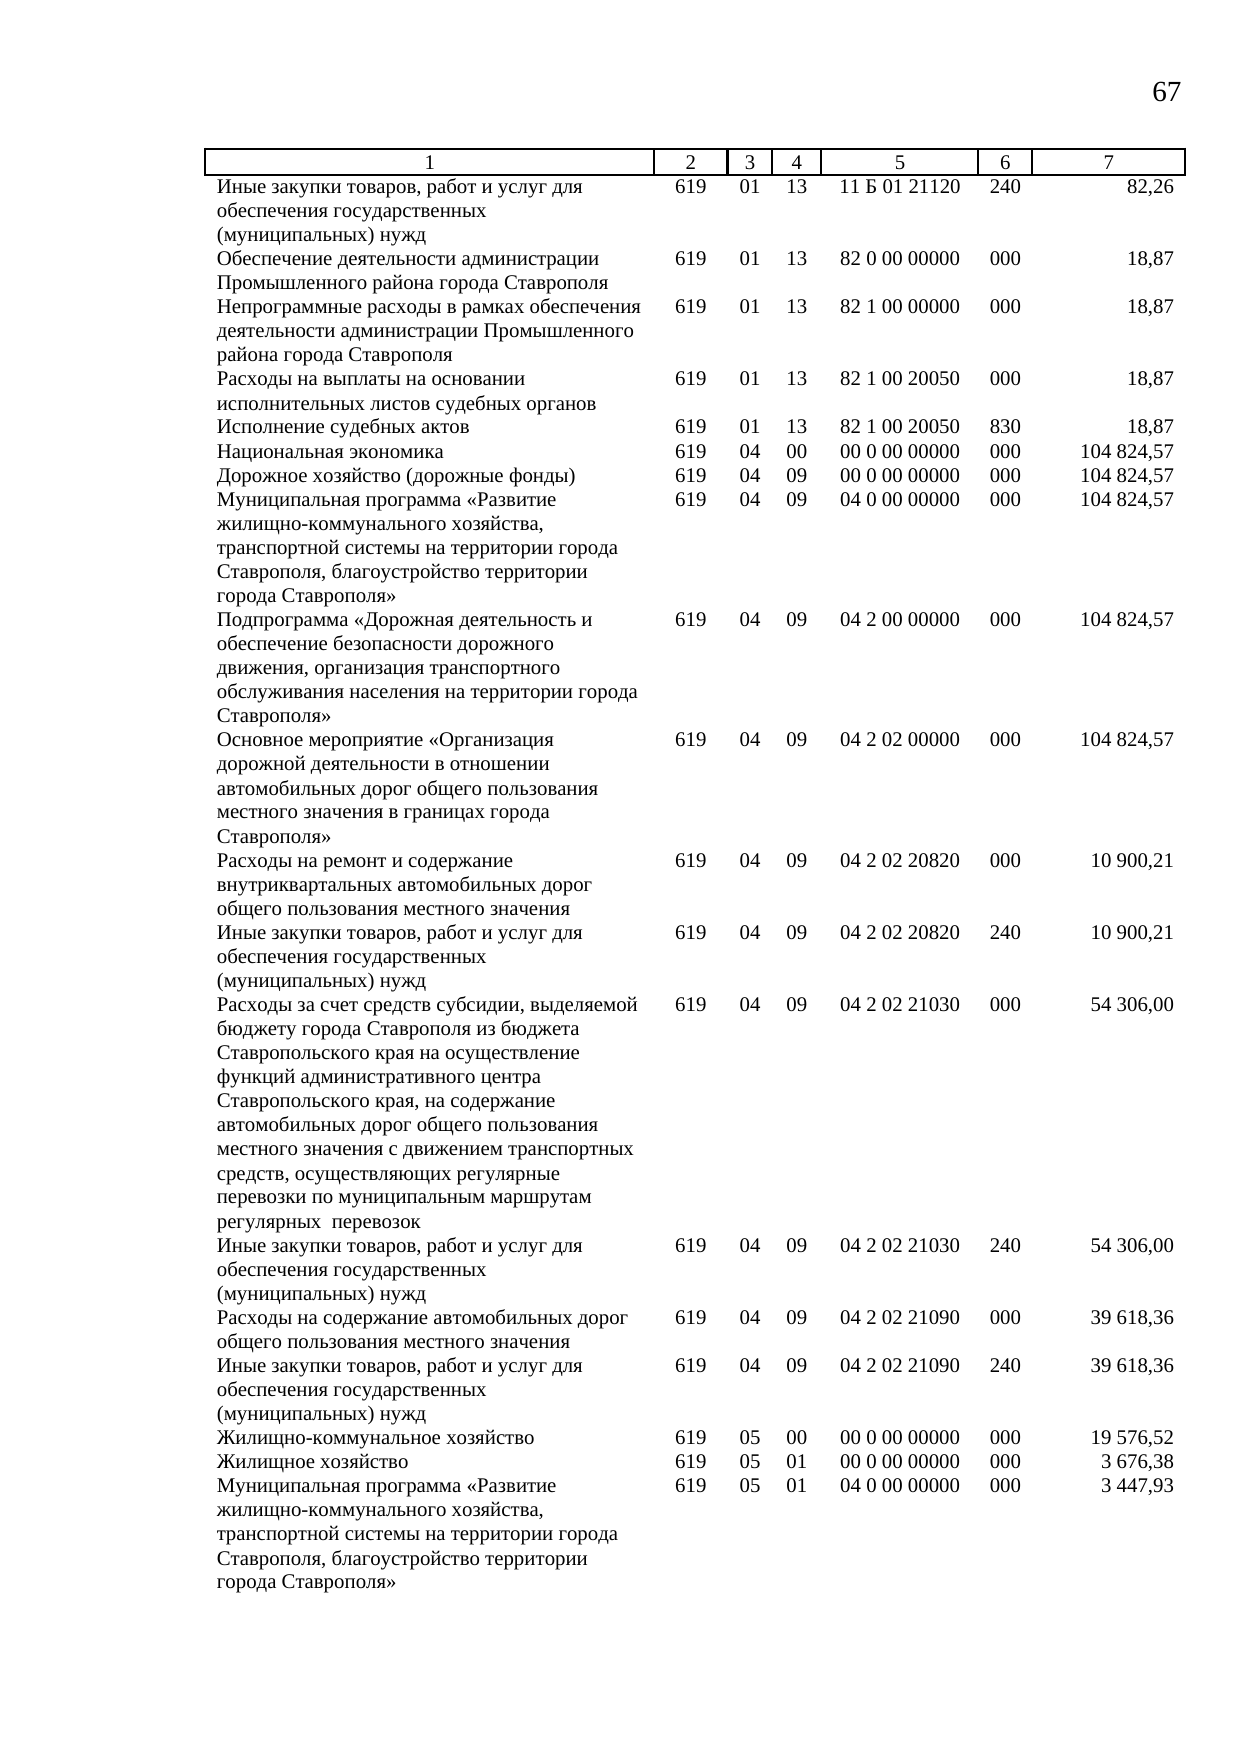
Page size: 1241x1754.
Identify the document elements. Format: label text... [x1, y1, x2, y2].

table_header 7 [1033, 150, 1184, 174]
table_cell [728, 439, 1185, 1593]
table_header 2 [655, 150, 726, 174]
table_header 6 [979, 150, 1031, 174]
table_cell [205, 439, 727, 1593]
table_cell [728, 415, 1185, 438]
table_header 1 [206, 150, 653, 174]
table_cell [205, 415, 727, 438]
table_header 5 [822, 150, 977, 174]
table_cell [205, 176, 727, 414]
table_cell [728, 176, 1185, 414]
table_header 4 [773, 150, 820, 174]
table_header 3 [729, 150, 771, 174]
